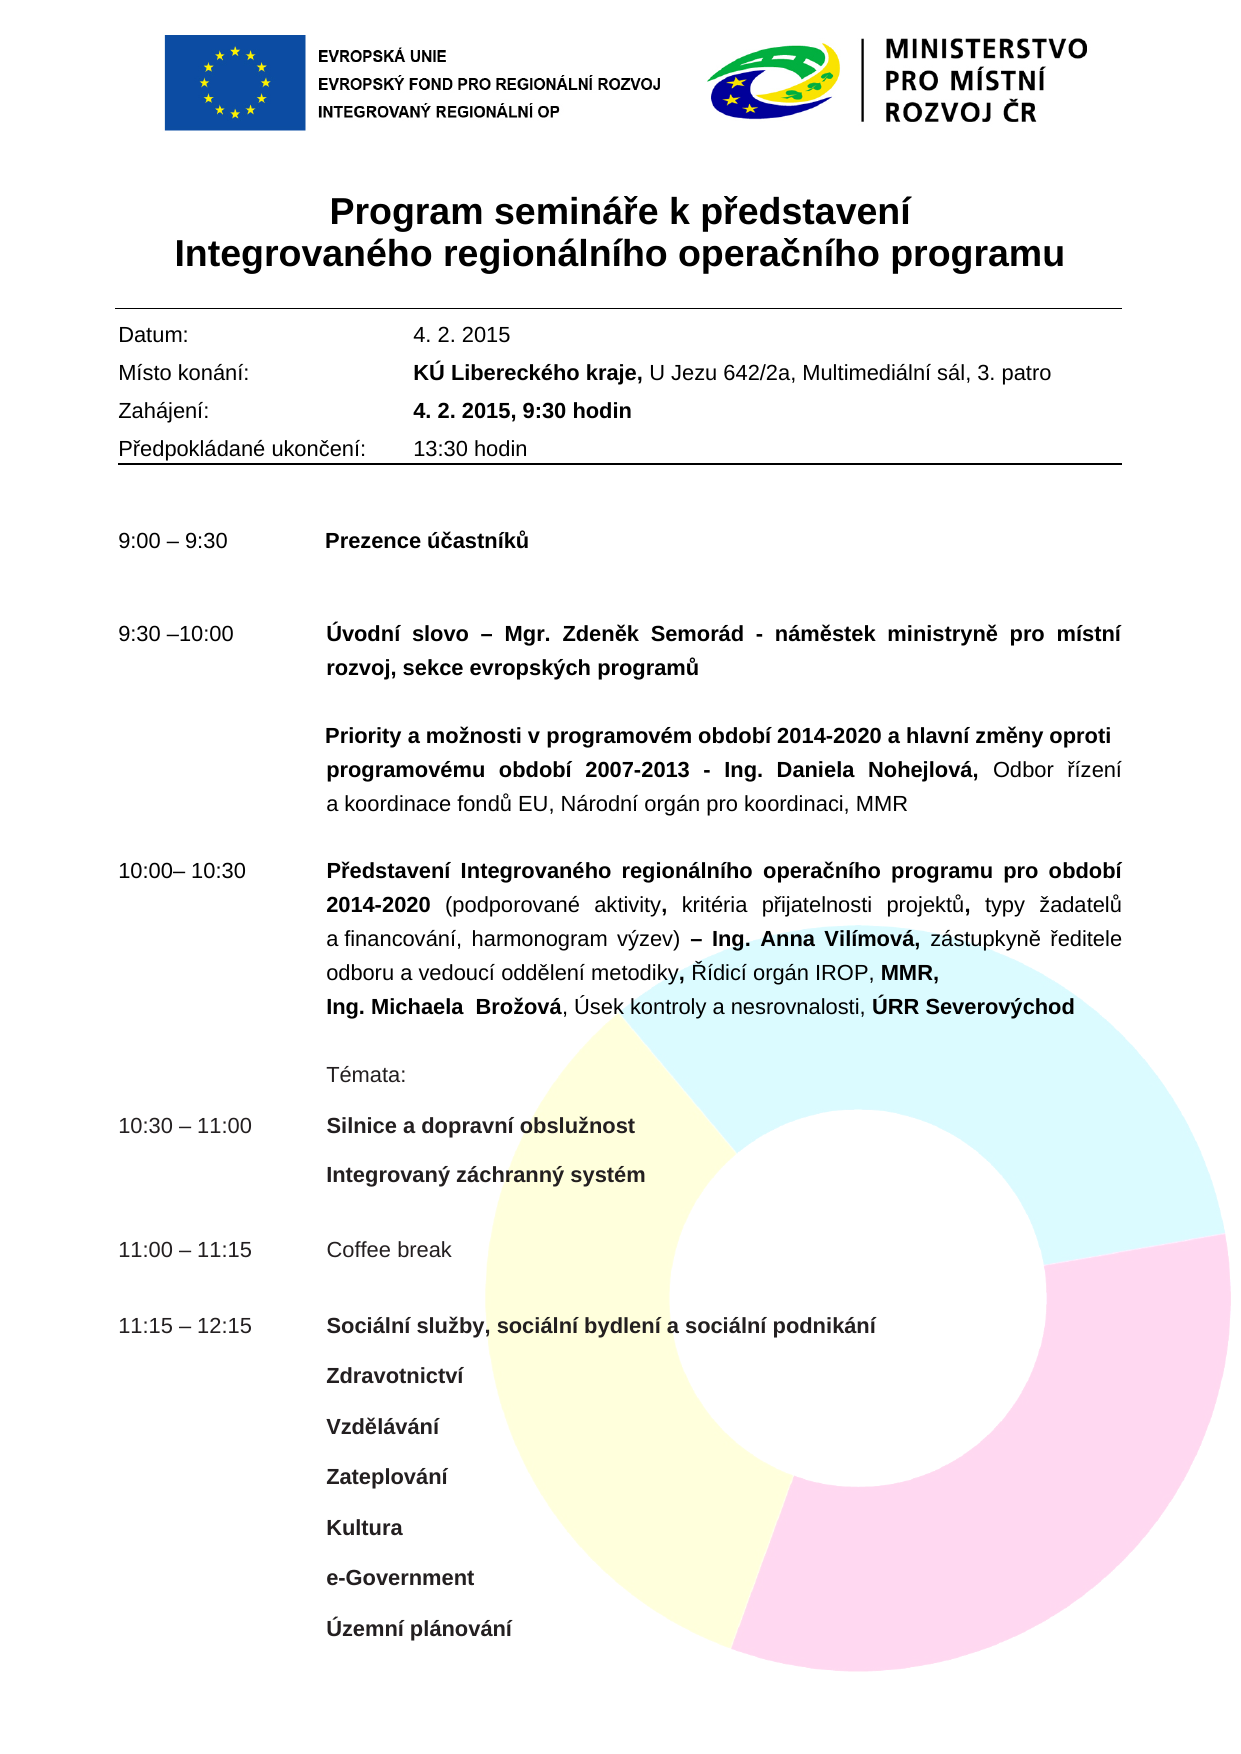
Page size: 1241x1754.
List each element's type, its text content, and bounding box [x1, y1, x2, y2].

text e-Government [326, 1565, 1124, 1590]
text Program semináře k představení [118, 201, 1122, 231]
text Zateplování [326, 1464, 1124, 1489]
text programovému období 2007-2013 - Ing. Daniela Nohejlová, Odbor řízení a koordinace fondů EU, Národní orgán pro koordinaci, MMR [118, 757, 1122, 816]
picture [156, 32, 1102, 133]
text 9:00 – 9:30 Prezence účastníků [118, 528, 1122, 553]
text Ing. Michaela Brožová, Úsek kontroly a nesrovnalosti, ÚRR Severovýchod [118, 994, 1122, 1019]
text Témata: [326, 1062, 1124, 1087]
text Datum: 4. 2. 2015 [118, 322, 1122, 347]
text Místo konání: KÚ Libereckého kraje, U Jezu 642/2a, Multimediální sál, 3. patro [118, 360, 1122, 385]
text 11:15 – 12:15 Sociální služby, sociální bydlení a sociální podnikání [118, 1313, 1124, 1338]
text Integrovaného regionálního operačního programu [118, 243, 1122, 272]
text 10:00– 10:30 Představení Integrovaného regionálního operačního programu pro období 2014-2020 (podporované aktivity, kritéria přijatelnosti projektů, typy žadatelů a financování, harmonogram výzev) – Ing. Anna Vilímová, zástupkyně ředitele odboru a vedoucí oddělení metodiky, Řídicí orgán IROP, MMR, [118, 858, 1122, 986]
text 10:30 – 11:00 Silnice a dopravní obslužnost [118, 1113, 1124, 1138]
text Územní plánování [326, 1616, 1124, 1641]
text Zahájení: 4. 2. 2015, 9:30 hodin [118, 398, 1122, 423]
text Integrovaný záchranný systém [326, 1162, 1124, 1187]
text 11:00 – 11:15 Coffee break [118, 1237, 1124, 1263]
text Vzdělávání [326, 1414, 1124, 1439]
text Předpokládané ukončení: 13:30 hodin [118, 436, 1122, 463]
text Priority a možnosti v programovém období 2014-2020 a hlavní změny oproti [118, 723, 1122, 748]
text Kultura [326, 1515, 1124, 1540]
text Zdravotnictví [326, 1363, 1124, 1389]
text 9:30 –10:00 Úvodní slovo – Mgr. Zdeněk Semorád - náměstek ministryně pro místní rozvoj, sekce evropských programů [118, 621, 1122, 680]
